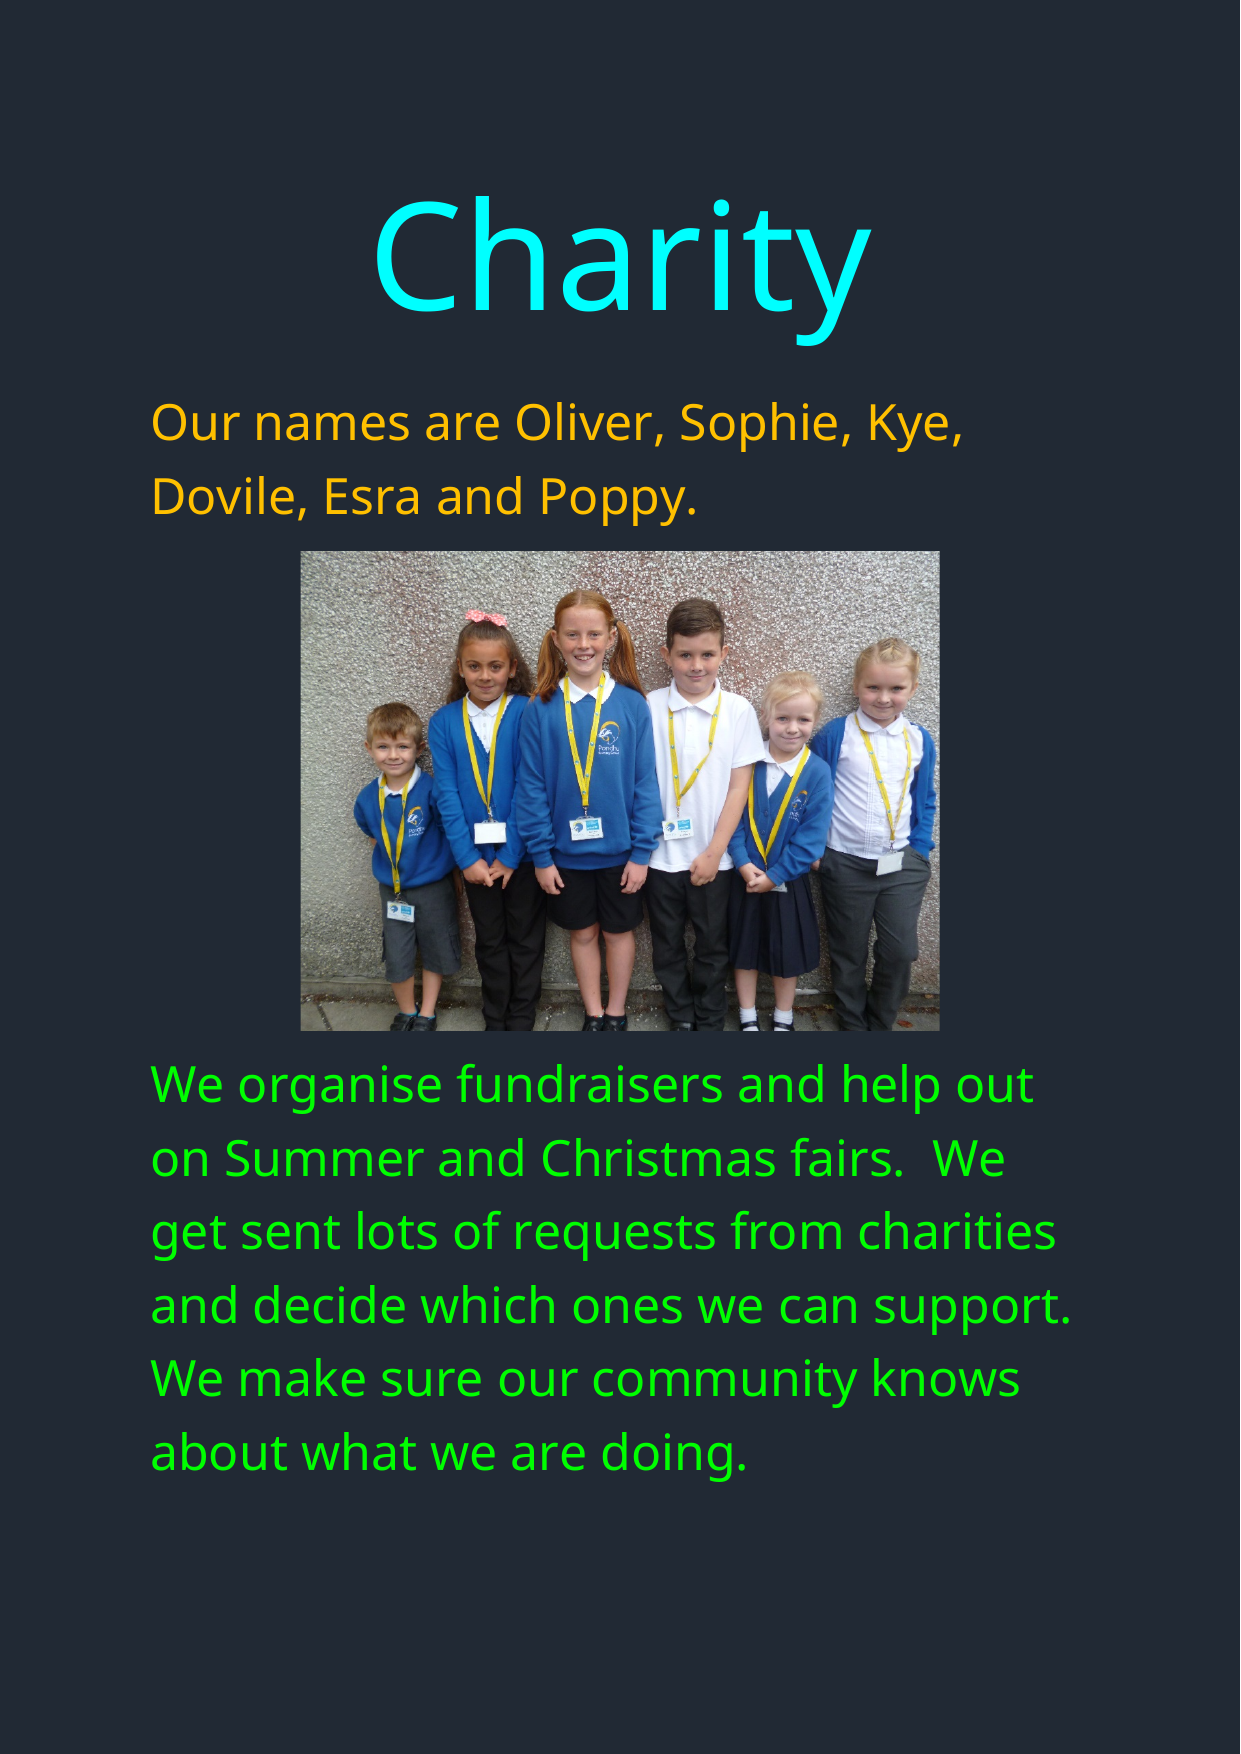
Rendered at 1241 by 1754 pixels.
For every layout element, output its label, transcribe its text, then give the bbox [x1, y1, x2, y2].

picture [300, 551, 940, 1031]
text Charity [150, 150, 1090, 354]
text Our names are Oliver, Sophie, Kye, Dovile, Esra and Poppy. [150, 387, 1090, 529]
text We organise fundraisers and help out on Summer and Christmas fairs. We get sent lots of requests from charities and decide which ones we can support. We make sure our community knows about what we are doing. [150, 1049, 1090, 1485]
